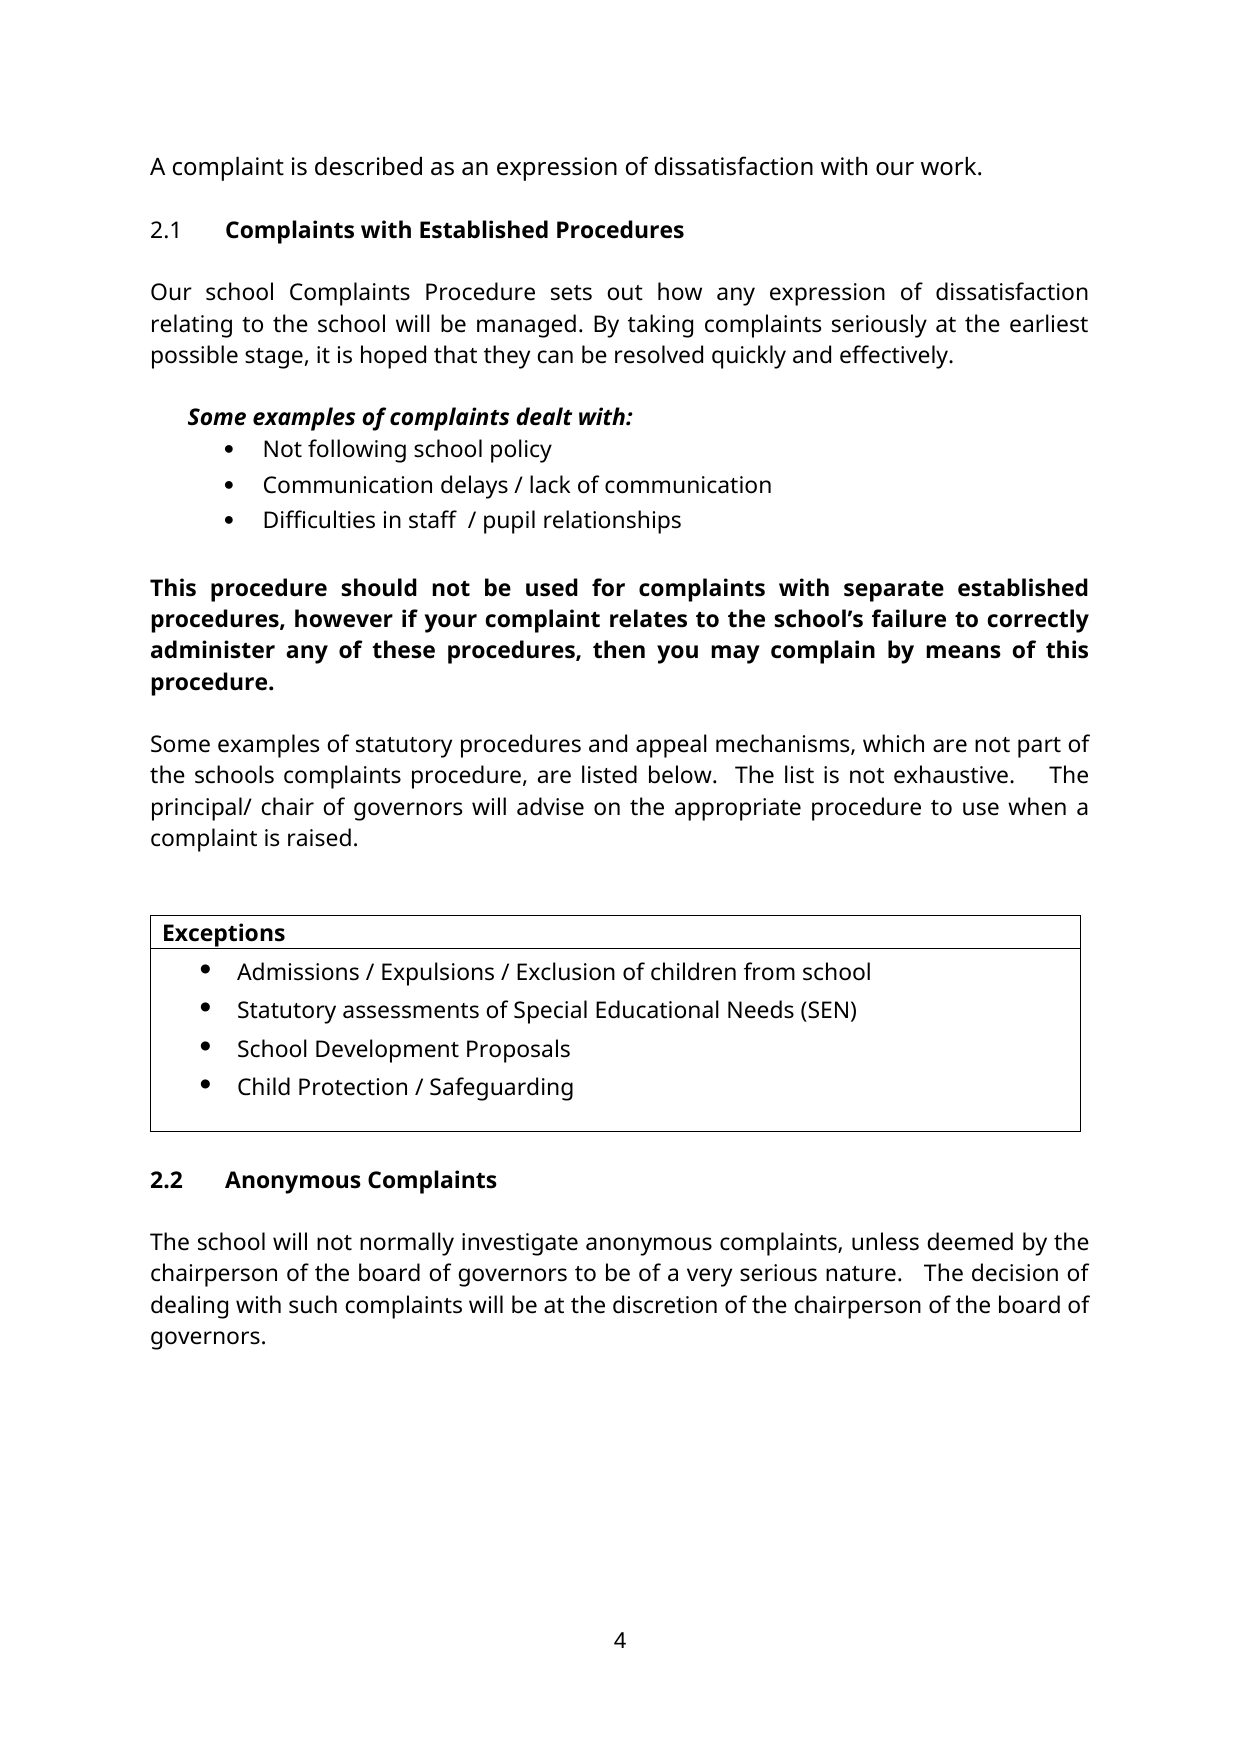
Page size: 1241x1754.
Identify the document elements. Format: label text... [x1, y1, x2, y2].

table_cell Admissions / Expulsions / Exclusion of children from school Statutory assessments of Special Educational Needs (SEN) School Development Proposals Child Protection / Safeguarding [151, 949, 1080, 1131]
text 2.2 Anonymous Complaints [150, 1163, 1090, 1195]
table_header Exceptions [151, 916, 1080, 948]
list Some examples of complaints dealt with: [187, 401, 1090, 433]
text Our school Complaints Procedure sets out how any expression of dissatisfaction relating to the school will be managed. By taking complaints seriously at the earliest possible stage, it is hoped that they can be resolved quickly and effectively. [150, 276, 1090, 370]
list Communication delays / lack of communication [225, 468, 1090, 500]
text This procedure should not be used for complaints with separate established procedures, however if your complaint relates to the school’s failure to correctly administer any of these procedures, then you may complain by means of this procedure. [150, 572, 1090, 697]
text A complaint is described as an expression of dissatisfaction with our work. [150, 150, 1090, 183]
text The school will not normally investigate anonymous complaints, unless deemed by the chairperson of the board of governors to be of a very serious nature. The decision of dealing with such complaints will be at the discretion of the chairperson of the board of governors. [150, 1226, 1090, 1351]
text 2.1 Complaints with Established Procedures [150, 214, 1090, 245]
list Not following school policy [225, 433, 1090, 464]
list Difficulties in staff / pupil relationships [225, 504, 1090, 536]
text Some examples of statutory procedures and appeal mechanisms, which are not part of the schools complaints procedure, are listed below. The list is not exhaustive. The principal/ chair of governors will advise on the appropriate procedure to use when a complaint is raised. [150, 728, 1090, 853]
